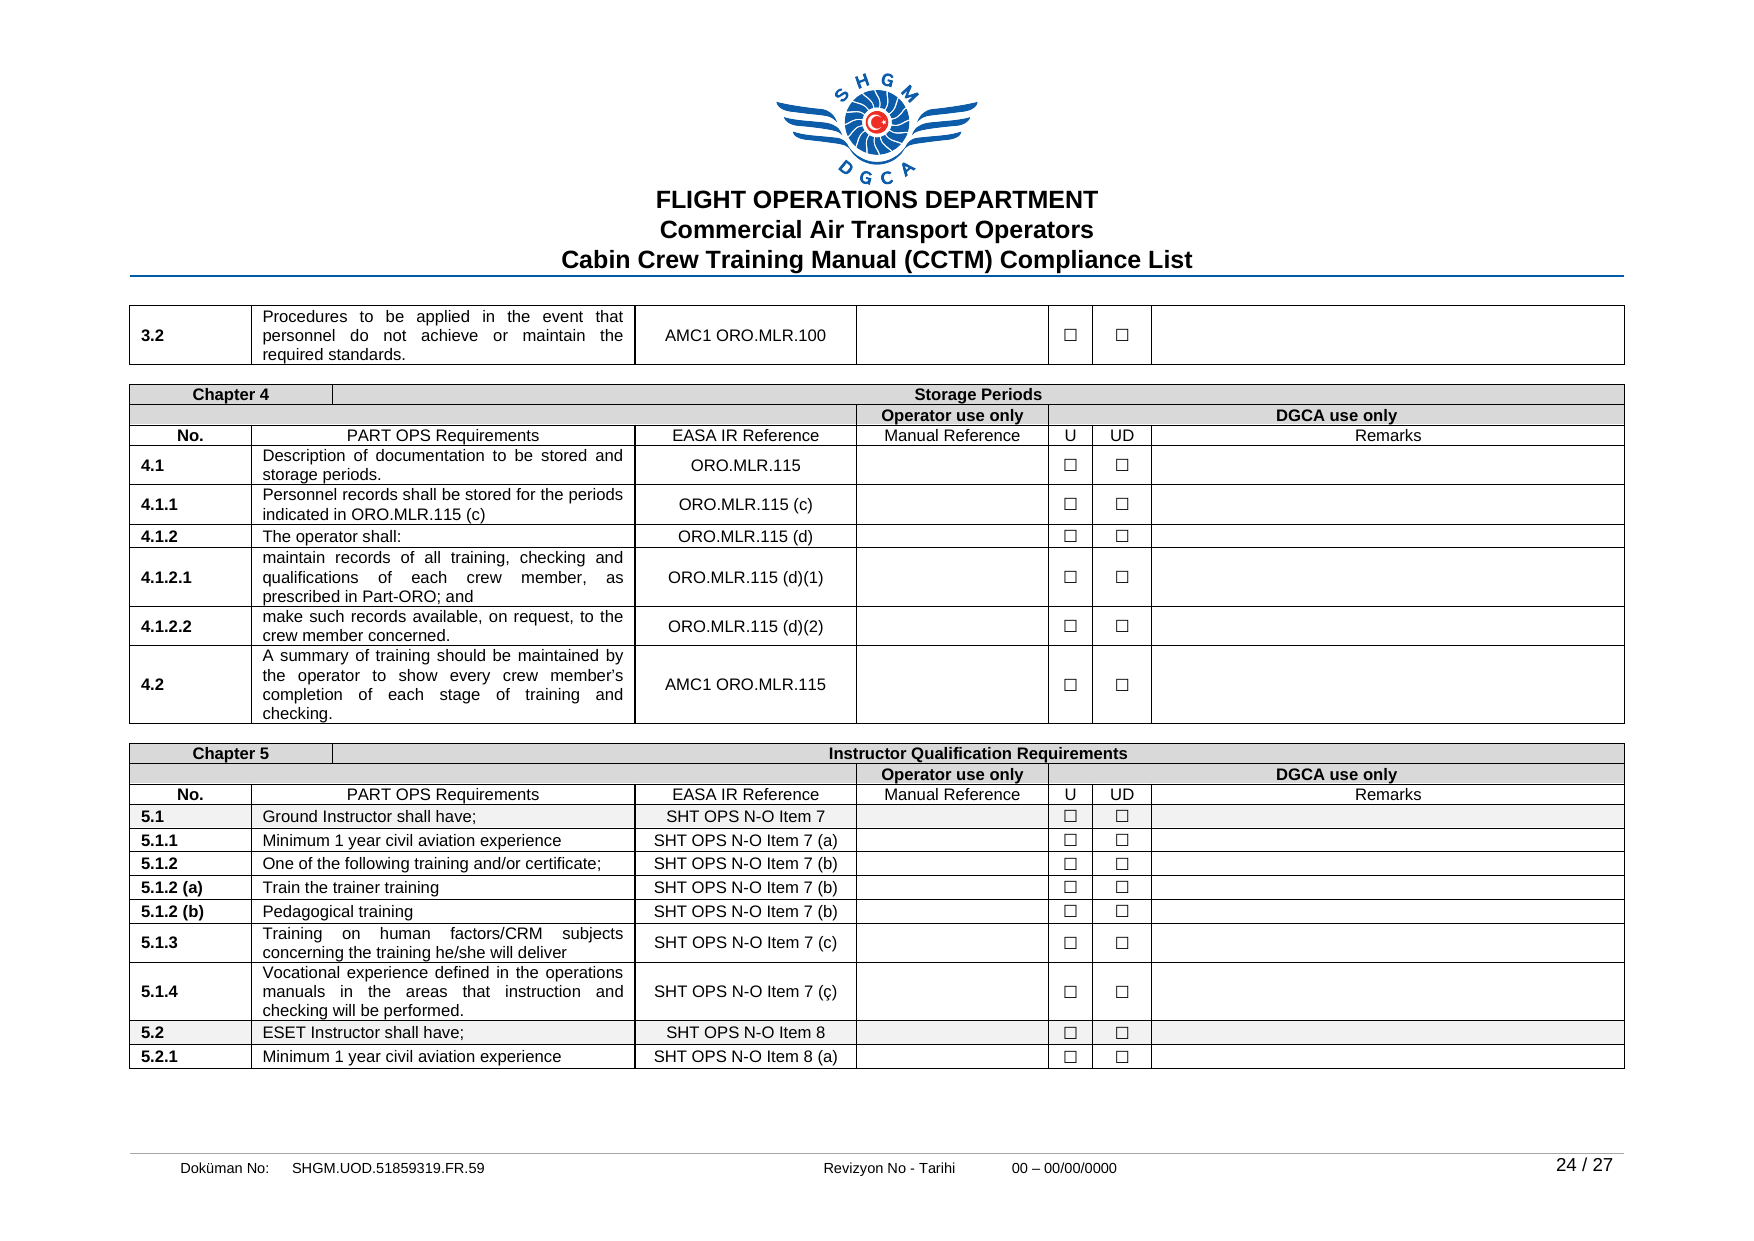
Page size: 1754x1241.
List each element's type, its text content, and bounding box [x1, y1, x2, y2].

table_cell Operator use only [857, 405, 1048, 424]
table_cell U [1049, 785, 1092, 804]
table_cell [857, 607, 1048, 645]
table_cell EASA IR Reference [636, 785, 856, 804]
table_cell 5.1.2 (a) [130, 876, 251, 899]
table_cell 4.1 [130, 446, 251, 484]
table_cell Description of documentation to be stored and storage periods. [252, 446, 634, 484]
table_cell [1152, 548, 1624, 606]
table_cell [1152, 485, 1624, 523]
table_header Chapter 4 [130, 385, 332, 404]
table_cell U [1049, 426, 1092, 445]
picture [776, 73, 978, 185]
table_cell SHT OPS N-O Item 7 (a) [636, 829, 856, 851]
table_cell SHT OPS N-O Item 7 (b) [636, 900, 856, 922]
table_cell Remarks [1152, 785, 1624, 804]
table_cell 4.1.2.1 [130, 548, 251, 606]
table_cell [857, 924, 1048, 962]
table_cell 4.1.1 [130, 485, 251, 523]
table_cell [1152, 876, 1624, 899]
table_cell 4.2 [130, 646, 251, 723]
table_cell Operator use only [857, 764, 1048, 783]
table_cell 5.2.1 [130, 1045, 251, 1068]
table_cell 5.1.4 [130, 963, 251, 1020]
table_cell DGCA use only [1049, 764, 1624, 783]
table_cell [1152, 607, 1624, 645]
table_cell [857, 548, 1048, 606]
table_cell [1152, 1045, 1624, 1068]
table_cell [857, 852, 1048, 875]
table_cell ORO.MLR.115 [636, 446, 856, 484]
table_cell make such records available, on request, to the crew member concerned. [252, 607, 634, 645]
table_cell Train the trainer training [252, 876, 634, 899]
table_cell [857, 900, 1048, 922]
table_cell [1152, 805, 1624, 827]
table_cell [857, 805, 1048, 827]
table_cell One of the following training and/or certificate; [252, 852, 634, 875]
table_cell SHT OPS N-O Item 7 (b) [636, 876, 856, 899]
table_cell EASA IR Reference [636, 426, 856, 445]
table_cell SHT OPS N-O Item 7 (b) [636, 852, 856, 875]
table_header Instructor Qualification Requirements [333, 744, 1624, 763]
table_cell [130, 764, 856, 783]
table_header Chapter 5 [130, 744, 332, 763]
table_cell [857, 446, 1048, 484]
table_cell 5.1.3 [130, 924, 251, 962]
table_cell SHT OPS N-O Item 8 [636, 1021, 856, 1044]
table_cell AMC1 ORO.MLR.115 [636, 646, 856, 723]
table_cell [130, 405, 856, 424]
table_header Storage Periods [333, 385, 1624, 404]
table_cell [857, 646, 1048, 723]
table_cell ORO.MLR.115 (d)(1) [636, 548, 856, 606]
table_cell PART OPS Requirements [252, 426, 634, 445]
table_cell 5.1.2 [130, 852, 251, 875]
table_cell ESET Instructor shall have; [252, 1021, 634, 1044]
table_cell Minimum 1 year civil aviation experience [252, 829, 634, 851]
table_cell No. [130, 426, 251, 445]
table_cell [1152, 525, 1624, 547]
table_cell [857, 963, 1048, 1020]
table_cell [857, 1045, 1048, 1068]
table_cell [1152, 306, 1624, 364]
table_cell [1152, 852, 1624, 875]
table_cell ORO.MLR.115 (d)(2) [636, 607, 856, 645]
table_cell [1152, 900, 1624, 922]
table_cell [857, 525, 1048, 547]
table_cell AMC1 ORO.MLR.100 [636, 306, 856, 364]
table_cell [857, 306, 1048, 364]
table_cell Ground Instructor shall have; [252, 805, 634, 827]
table_cell 4.1.2 [130, 525, 251, 547]
table_cell [1152, 1021, 1624, 1044]
table_cell ORO.MLR.115 (d) [636, 525, 856, 547]
table_cell 5.2 [130, 1021, 251, 1044]
table_cell Remarks [1152, 426, 1624, 445]
table_cell Vocational experience defined in the operations manuals in the areas that instruction and checking will be performed. [252, 963, 634, 1020]
table_cell UD [1093, 785, 1151, 804]
table_cell UD [1093, 426, 1151, 445]
table_cell maintain records of all training, checking and qualifications of each crew member, as prescribed in Part-ORO; and [252, 548, 634, 606]
table_cell Training on human factors/CRM subjects concerning the training he/she will deliver [252, 924, 634, 962]
table_cell SHT OPS N-O Item 7 (c) [636, 924, 856, 962]
table_cell Minimum 1 year civil aviation experience [252, 1045, 634, 1068]
table_cell SHT OPS N-O Item 8 (a) [636, 1045, 856, 1068]
table_cell [1152, 924, 1624, 962]
table_cell Procedures to be applied in the event that personnel do not achieve or maintain the required standards. [252, 306, 634, 364]
table_cell The operator shall: [252, 525, 634, 547]
table_cell [857, 1021, 1048, 1044]
table_cell [857, 829, 1048, 851]
table_cell PART OPS Requirements [252, 785, 634, 804]
table_cell [857, 485, 1048, 523]
table_cell Personnel records shall be stored for the periods indicated in ORO.MLR.115 (c) [252, 485, 634, 523]
table_cell [1152, 963, 1624, 1020]
table_cell SHT OPS N-O Item 7 (ç) [636, 963, 856, 1020]
table_cell [1152, 446, 1624, 484]
table_cell Manual Reference [857, 426, 1048, 445]
table_cell [1152, 646, 1624, 723]
table_cell A summary of training should be maintained by the operator to show every crew member’s completion of each stage of training and checking. [252, 646, 634, 723]
table_cell SHT OPS N-O Item 7 [636, 805, 856, 827]
table_cell [1152, 829, 1624, 851]
table_cell 5.1.1 [130, 829, 251, 851]
table_cell 5.1 [130, 805, 251, 827]
table_cell 4.1.2.2 [130, 607, 251, 645]
table_cell 5.1.2 (b) [130, 900, 251, 922]
table_cell No. [130, 785, 251, 804]
table_cell Pedagogical training [252, 900, 634, 922]
table_cell DGCA use only [1049, 405, 1624, 424]
table_cell [857, 876, 1048, 899]
table_cell 3.2 [130, 306, 251, 364]
table_cell Manual Reference [857, 785, 1048, 804]
table_cell ORO.MLR.115 (c) [636, 485, 856, 523]
